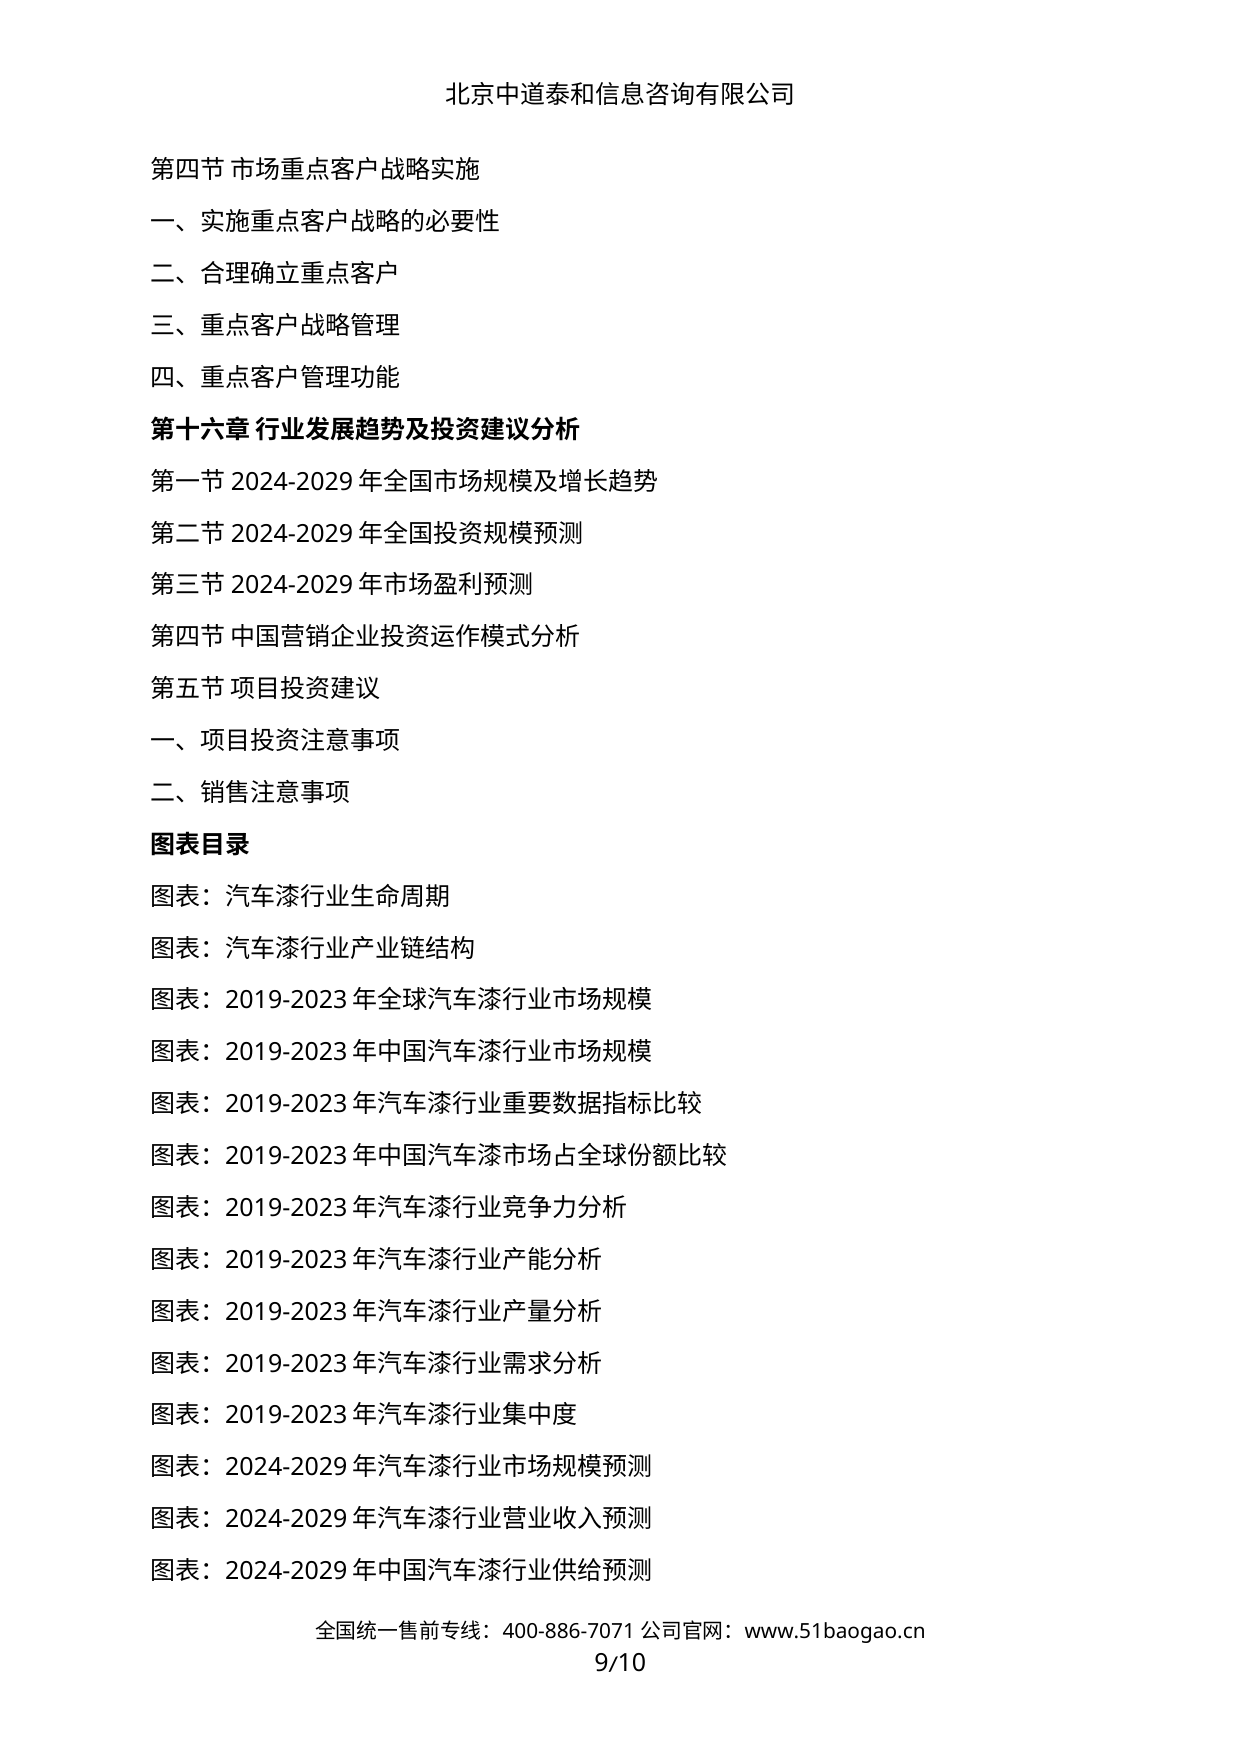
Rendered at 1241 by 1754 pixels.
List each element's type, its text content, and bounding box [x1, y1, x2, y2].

text 图表：2024-2029年汽车漆行业市场规模预测 [150, 1447, 1090, 1483]
text 三、重点客户战略管理 [150, 306, 1090, 342]
text 第二节 2024-2029年全国投资规模预测 [150, 513, 1090, 549]
text 图表：2019-2023年中国汽车漆市场占全球份额比较 [150, 1136, 1090, 1172]
text 图表：2019-2023年汽车漆行业产能分析 [150, 1239, 1090, 1276]
text 图表：2019-2023年中国汽车漆行业市场规模 [150, 1032, 1090, 1068]
text 图表：2019-2023年汽车漆行业竞争力分析 [150, 1187, 1090, 1224]
text 第五节 项目投资建议 [150, 669, 1090, 705]
text 第十六章 行业发展趋势及投资建议分析 [150, 409, 1090, 446]
text 图表：2019-2023年汽车漆行业重要数据指标比较 [150, 1084, 1090, 1120]
text 第三节 2024-2029年市场盈利预测 [150, 565, 1090, 601]
text 一、实施重点客户战略的必要性 [150, 202, 1090, 238]
text 第一节 2024-2029年全国市场规模及增长趋势 [150, 461, 1090, 497]
text 图表目录 [150, 824, 1090, 861]
text 第四节 市场重点客户战略实施 [150, 150, 1090, 186]
text 图表：2024-2029年中国汽车漆行业供给预测 [150, 1551, 1090, 1587]
text 图表：2024-2029年汽车漆行业营业收入预测 [150, 1499, 1090, 1535]
text 图表：2019-2023年汽车漆行业集中度 [150, 1395, 1090, 1431]
text 第四节 中国营销企业投资运作模式分析 [150, 617, 1090, 653]
text 图表：2019-2023年汽车漆行业产量分析 [150, 1291, 1090, 1327]
text 图表：汽车漆行业生命周期 [150, 876, 1090, 912]
text 图表：2019-2023年汽车漆行业需求分析 [150, 1343, 1090, 1379]
text 一、项目投资注意事项 [150, 721, 1090, 757]
text 图表：汽车漆行业产业链结构 [150, 928, 1090, 964]
text 二、销售注意事项 [150, 772, 1090, 809]
text 四、重点客户管理功能 [150, 357, 1090, 394]
text 二、合理确立重点客户 [150, 254, 1090, 290]
text 图表：2019-2023年全球汽车漆行业市场规模 [150, 980, 1090, 1016]
